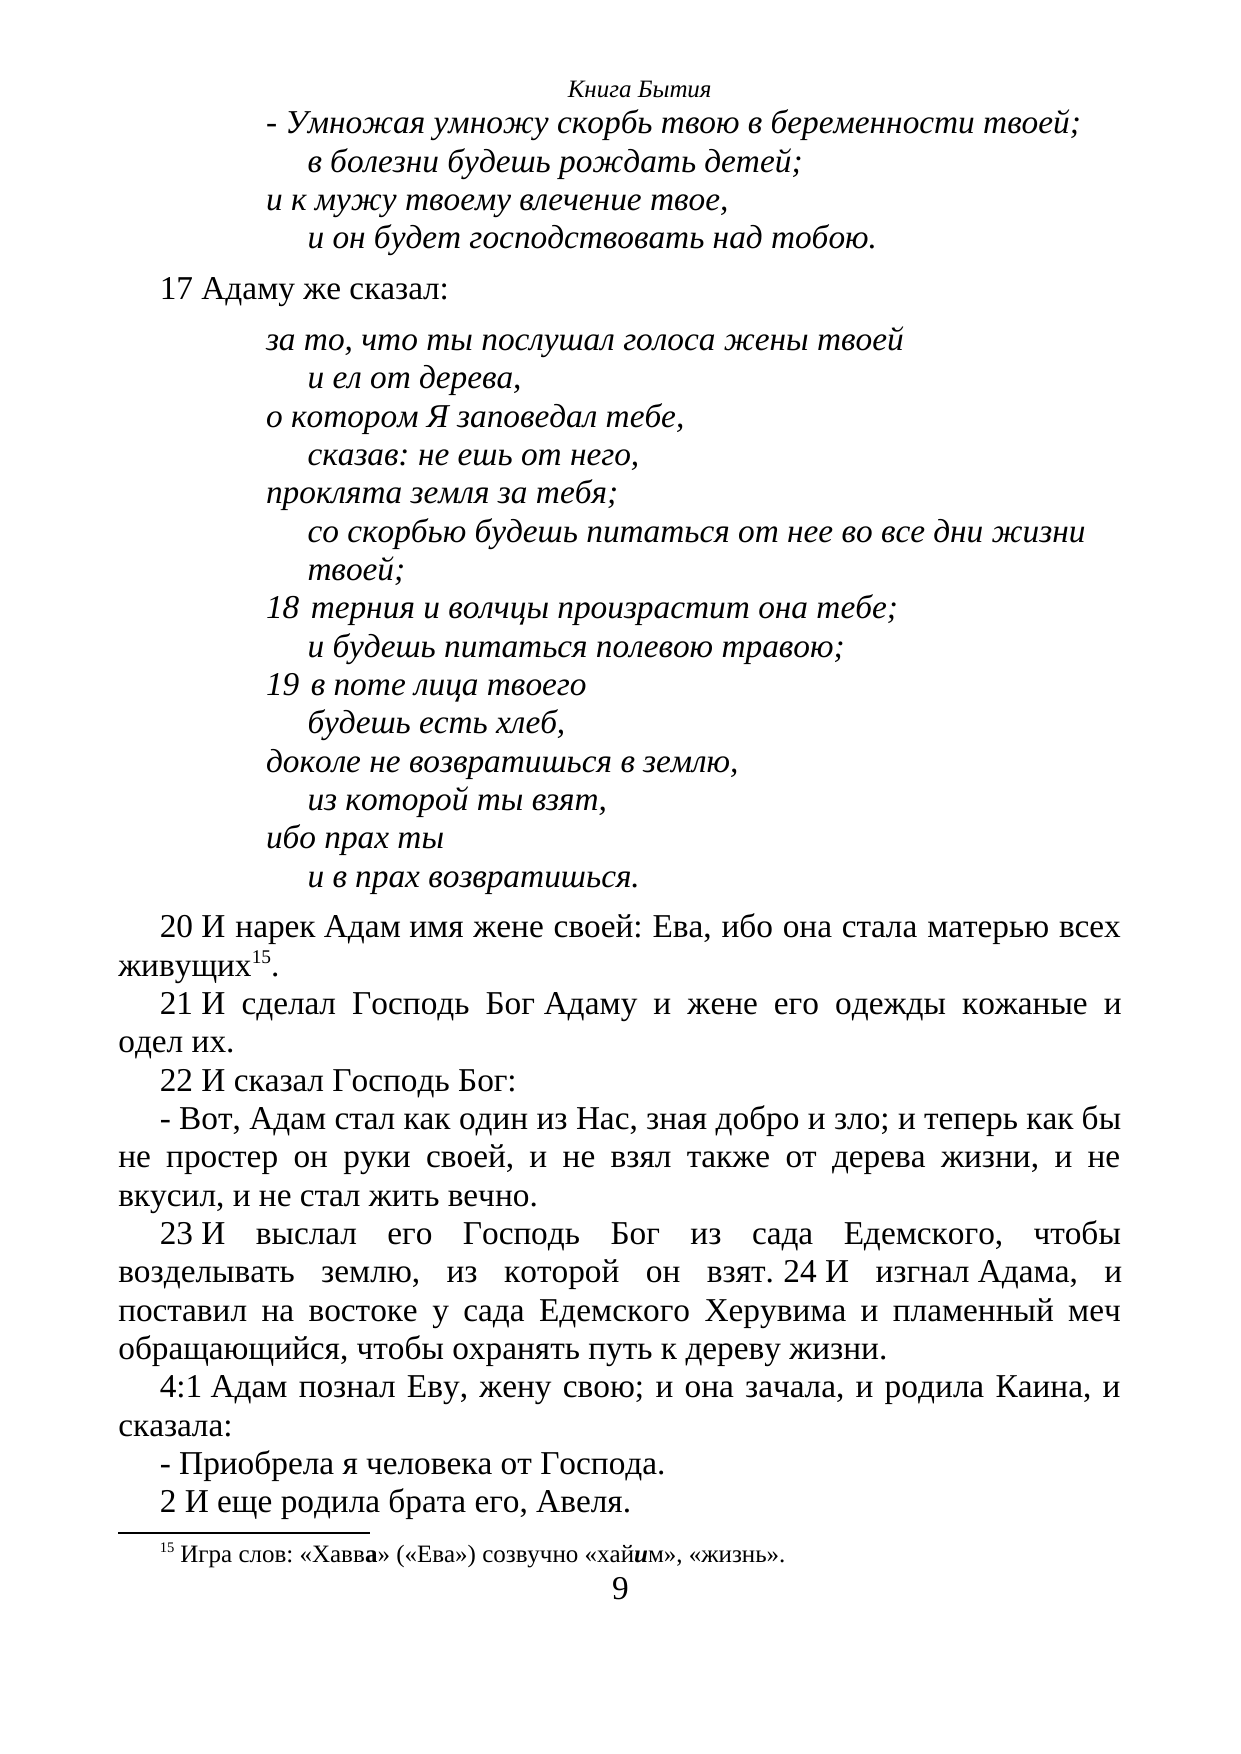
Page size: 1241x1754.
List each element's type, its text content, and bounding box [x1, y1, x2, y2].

text 17 Адаму же сказал: [118, 268, 1122, 307]
text 23 И выслал его Господь Бог из сада Едемского, чтобы возделывать землю, из которой он взят. 24 И изгнал Адама, и поставил на востоке у сада Едемского Херувима и пламенный меч обращающийся, чтобы охранять путь к дереву жизни. [118, 1213, 1122, 1367]
text - Умножая умножу скорбь твою в беременности твоей; в болезни будешь рождать детей; [266, 103, 1122, 179]
text проклята земля за тебя; со скорбью будешь питаться от нее во все дни жизни твоей; [266, 473, 1122, 588]
text 2 И еще родила брата его, Авеля. [118, 1482, 1122, 1520]
text 18 терния и волчцы произрастит она тебе; и будешь питаться полевою травою; [266, 588, 1122, 664]
text 20 И нарек Адам имя жене своей: Ева, ибо она стала матерью всех живущих. [118, 907, 1122, 983]
text за то, что ты послушал голоса жены твоей и ел от дерева, [266, 319, 1122, 396]
text - Приобрела я человека от Господа. [118, 1443, 1122, 1482]
text 4:1 Адам познал Еву, жену свою; и она зачала, и родила Каина, и сказала: [118, 1367, 1122, 1443]
text - Вот, Адам стал как один из Нас, зная добро и зло; и теперь как бы не простер он руки своей, и не взял также от дерева жизни, и не вкусил, и не стал жить вечно. [118, 1098, 1122, 1213]
text доколе не возвратишься в землю, из которой ты взят, [266, 741, 1122, 818]
text 22 И сказал Господь Бог: [118, 1060, 1122, 1098]
text 19 в поте лица твоего будешь есть хлеб, [266, 664, 1122, 741]
text 21 И сделал Господь Бог Адаму и жене его одежды кожаные и одел их. [118, 983, 1122, 1060]
text и к мужу твоему влечение твое, и он будет господствовать над тобою. [266, 179, 1122, 256]
text о котором Я заповедал тебе, сказав: не ешь от него, [266, 396, 1122, 473]
text ибо прах ты и в прах возвратишься. [266, 818, 1122, 894]
